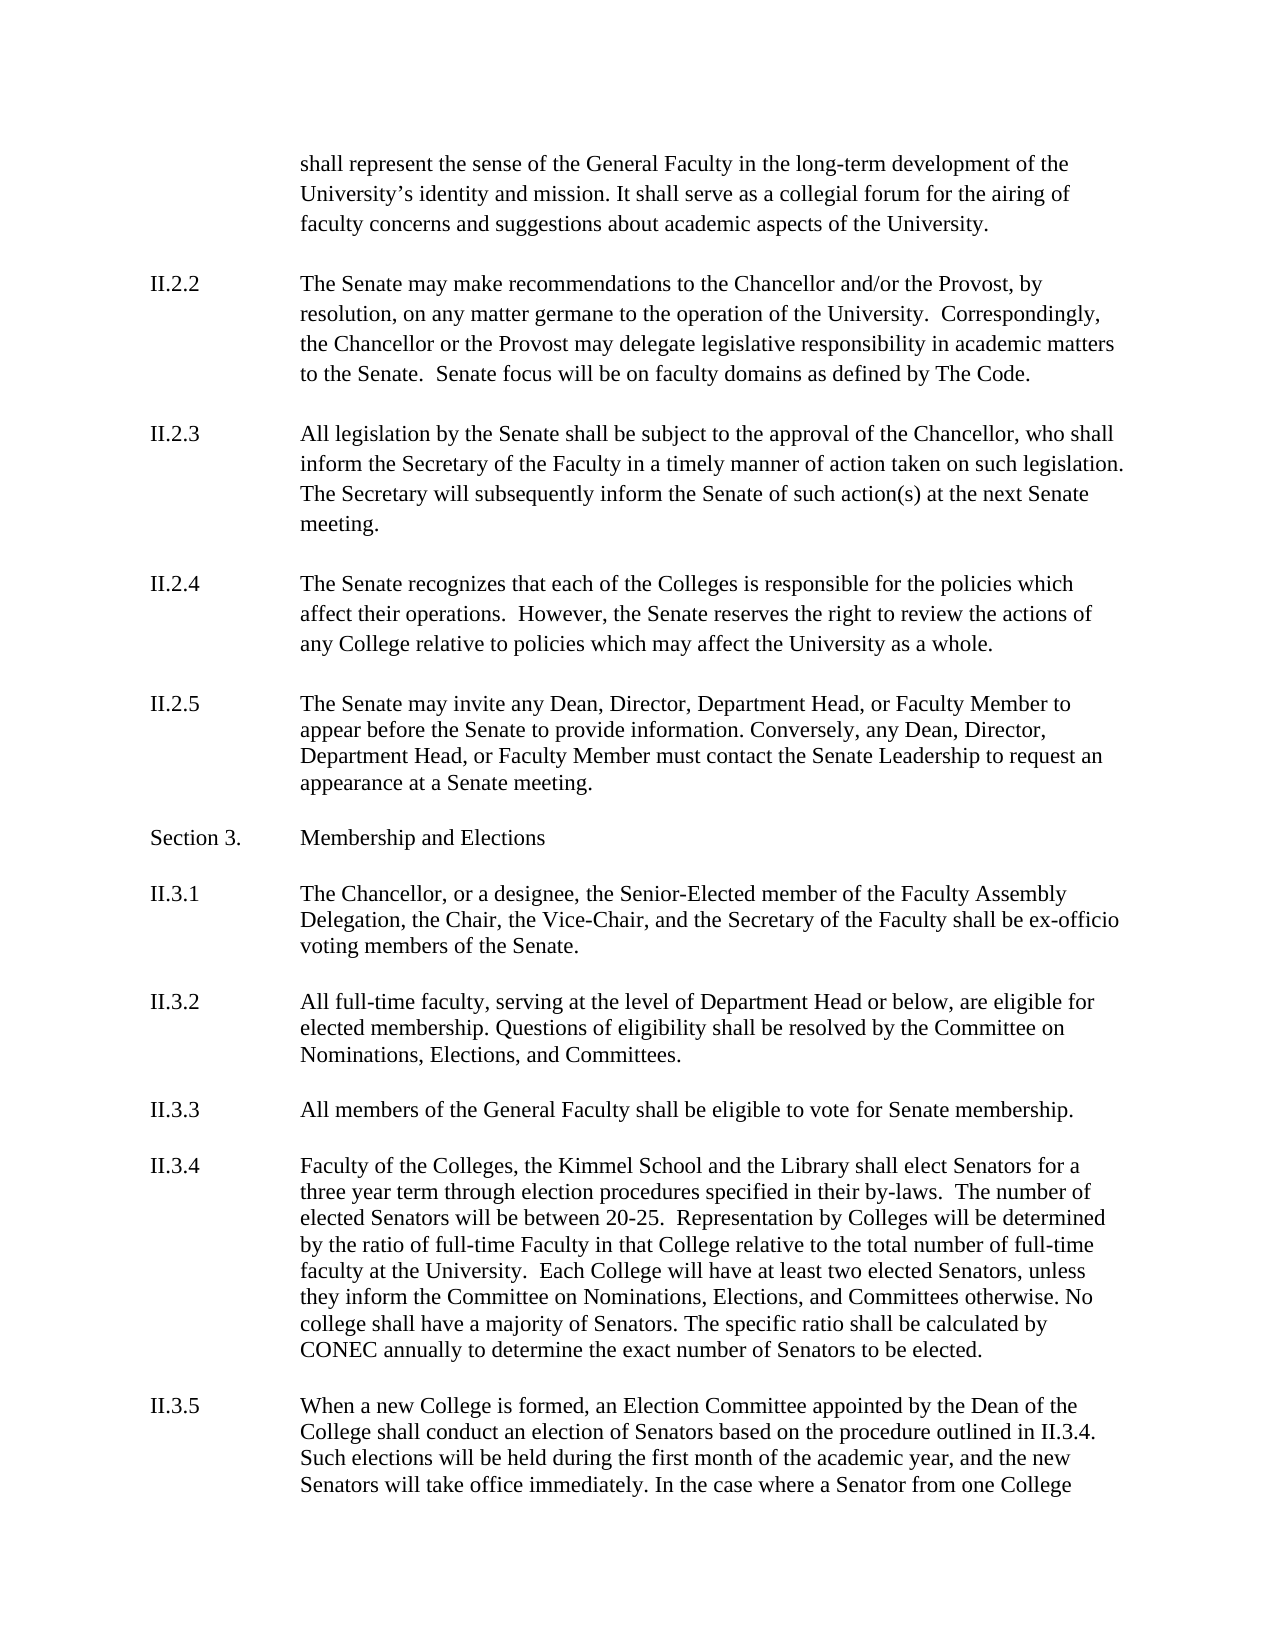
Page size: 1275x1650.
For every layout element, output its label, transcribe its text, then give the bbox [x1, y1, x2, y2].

text II.2.3 All legislation by the Senate shall be subject to the approval of the Chancellor, who shall inform the Secretary of the Faculty in a timely manner of action taken on such legislation. The Secretary will subsequently inform the Senate of such action(s) at the next Senate meeting. [150, 420, 1125, 537]
text II.3.1 The Chancellor, or a designee, the Senior-Elected member of the Faculty Assembly Delegation, the Chair, the Vice-Chair, and the Secretary of the Faculty shall be ex-officio voting members of the Senate. [150, 880, 1125, 959]
text II.3.3 All members of the General Faculty shall be eligible to vote for Senate membership. [150, 1096, 1125, 1122]
text II.3.4 Faculty of the Colleges, the Kimmel School and the Library shall elect Senators for a three year term through election procedures specified in their by-laws. The number of elected Senators will be between 20-25. Representation by Colleges will be determined by the ratio of full-time Faculty in that College relative to the total number of full-time faculty at the University. Each College will have at least two elected Senators, unless they inform the Committee on Nominations, Elections, and Committees otherwise. No college shall have a majority of Senators. The specific ratio shall be calculated by CONEC annually to determine the exact number of Senators to be elected. [150, 1152, 1125, 1362]
text II.2.2 The Senate may make recommendations to the Chancellor and/or the Provost, by resolution, on any matter germane to the operation of the University. Correspondingly, the Chancellor or the Provost may delegate legislative responsibility in academic matters to the Senate. Senate focus will be on faculty domains as defined by The Code. [150, 270, 1125, 387]
text II.2.5 The Senate may invite any Dean, Director, Department Head, or Faculty Member to appear before the Senate to provide information. Conversely, any Dean, Director, Department Head, or Faculty Member must contact the Senate Leadership to request an appearance at a Senate meeting. [150, 689, 1125, 795]
text Section 3. Membership and Elections [150, 824, 1125, 851]
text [150, 1392, 1125, 1497]
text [150, 150, 1125, 237]
text II.3.2 All full-time faculty, serving at the level of Department Head or below, are eligible for elected membership. Questions of eligibility shall be resolved by the Committee on Nominations, Elections, and Committees. [150, 988, 1125, 1067]
text II.2.4 The Senate recognizes that each of the Colleges is responsible for the policies which affect their operations. However, the Senate reserves the right to review the actions of any College relative to policies which may affect the University as a whole. [150, 570, 1125, 657]
